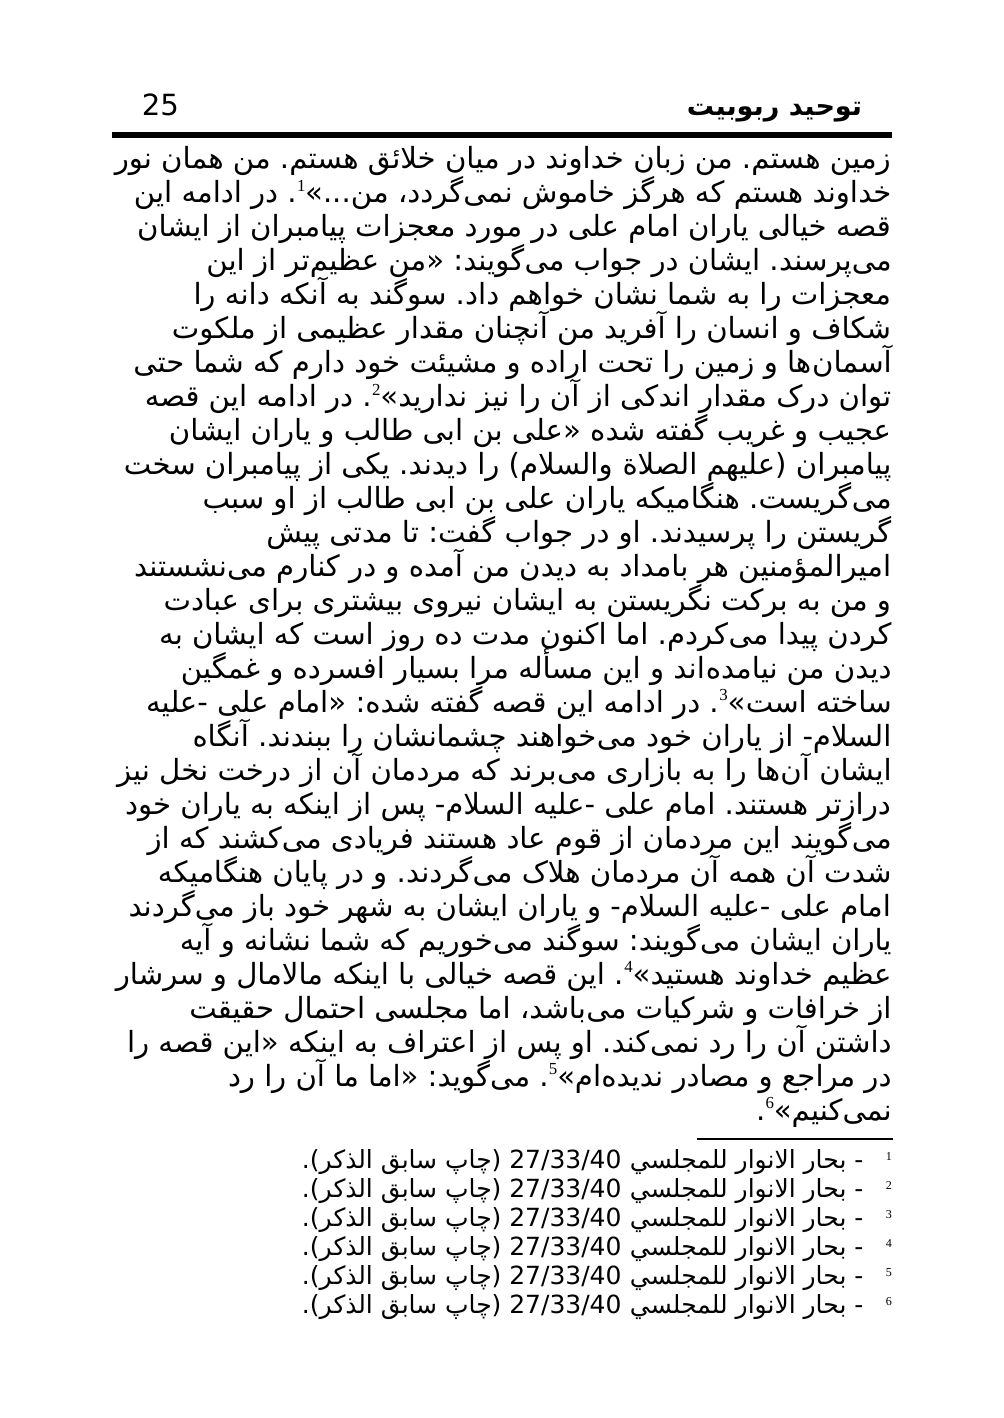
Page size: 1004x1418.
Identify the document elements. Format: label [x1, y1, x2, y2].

text [112, 141, 892, 1127]
